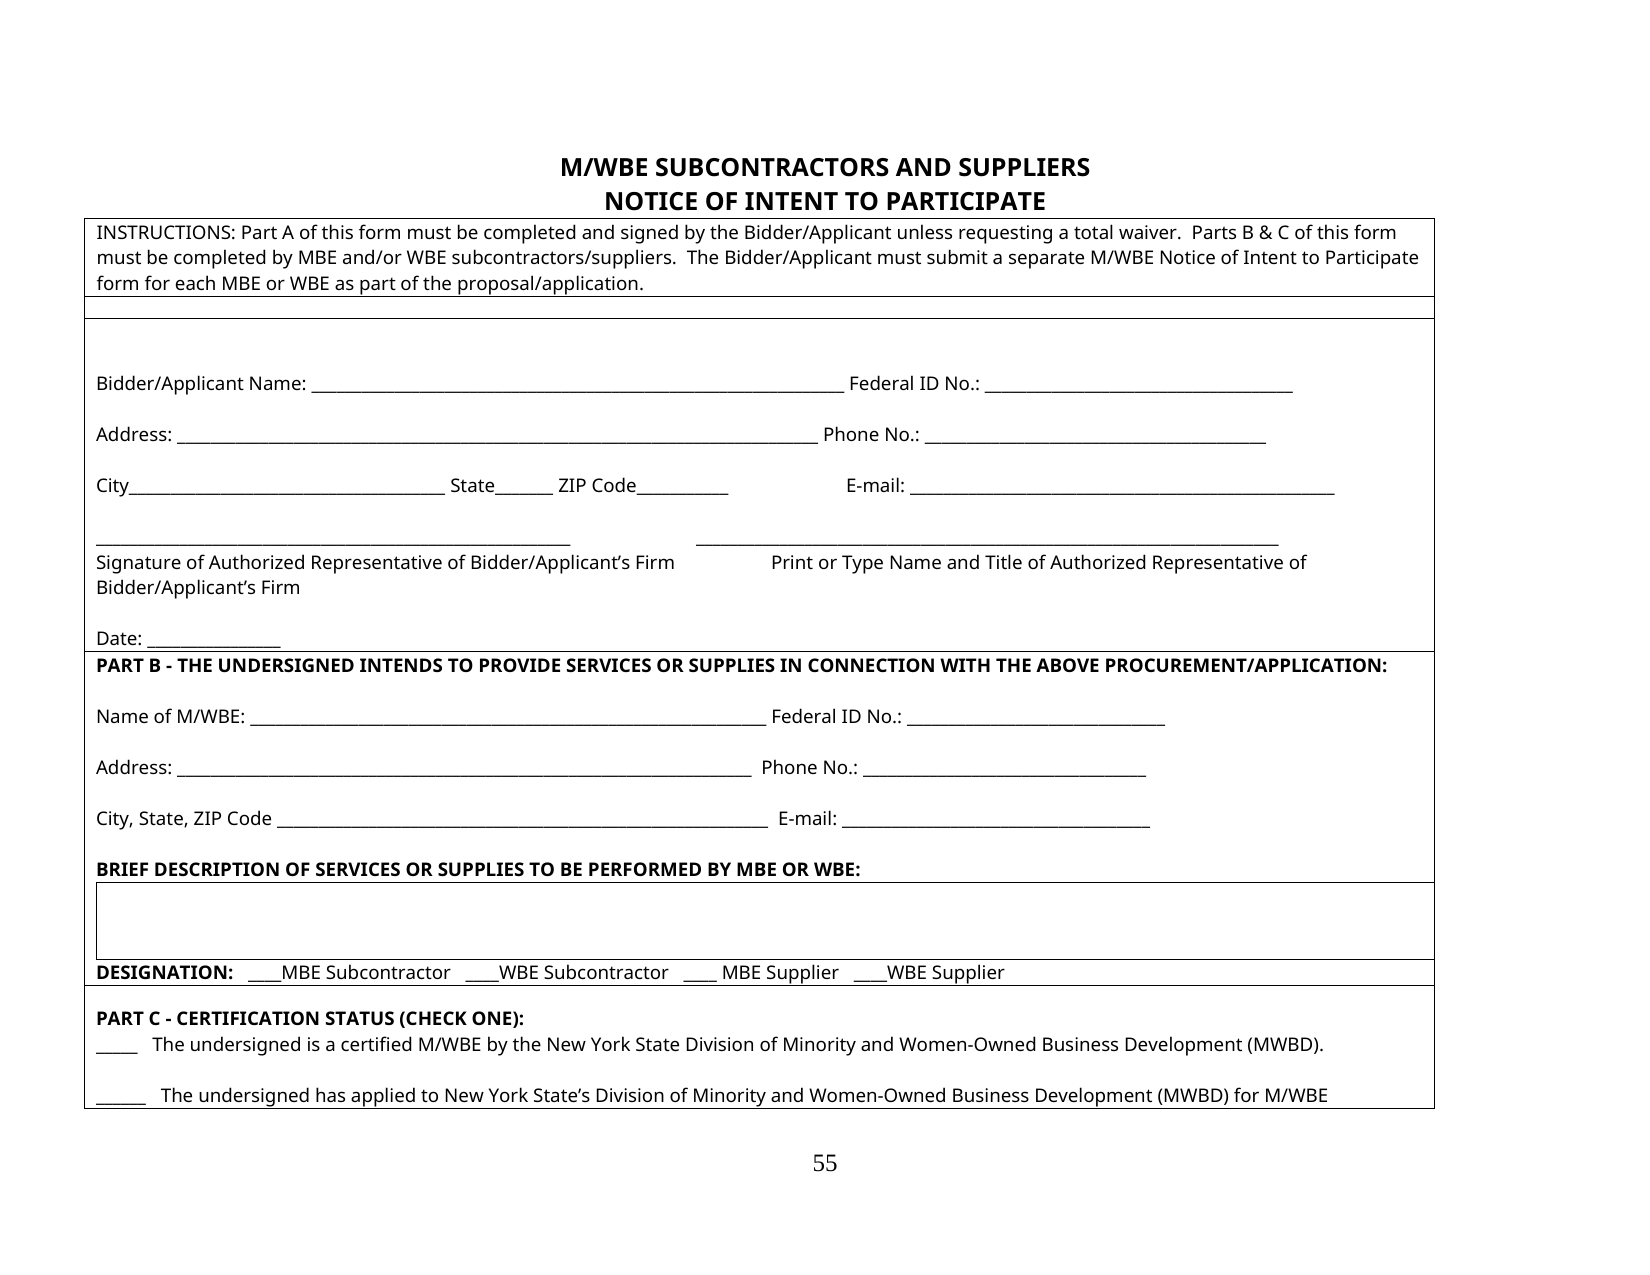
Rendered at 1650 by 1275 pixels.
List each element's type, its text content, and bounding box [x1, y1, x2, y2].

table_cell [85, 986, 1434, 1107]
text M/WBE SUBCONTRACTORS AND SUPPLIERS [150, 150, 1500, 184]
table_header INSTRUCTIONS: Part A of this form must be completed and signed by the Bidder/Applicant unless requesting a total waiver. Parts B & C of this form must be completed by MBE and/or WBE subcontractors/suppliers. The Bidder/Applicant must submit a separate M/WBE Notice of Intent to Participate form for each MBE or WBE as part of the proposal/application. [85, 219, 1434, 296]
table_cell PART B - THE UNDERSIGNED INTENDS TO PROVIDE SERVICES OR SUPPLIES IN CONNECTION WITH THE ABOVE PROCUREMENT/APPLICATION: Name of M/WBE: ______________________________________________________________ Federal ID No.: _______________________________ Address: _____________________________________________________________________ Phone No.: __________________________________ City, State, ZIP Code ___________________________________________________________ E-mail: _____________________________________ BRIEF DESCRIPTION OF SERVICES OR SUPPLIES TO BE PERFORMED BY MBE OR WBE: DESIGNATION: ____MBE Subcontractor ____WBE Subcontractor ____ MBE Supplier ____WBE Supplier [85, 652, 1434, 985]
text NOTICE OF INTENT TO PARTICIPATE [150, 184, 1500, 218]
table_cell [85, 297, 1434, 318]
table_cell Bidder/Applicant Name: ________________________________________________________________ Federal ID No.: _____________________________________ Address: _____________________________________________________________________________ Phone No.: _________________________________________ City______________________________________ State_______ ZIP Code___________ E-mail: ___________________________________________________ _________________________________________________________ ______________________________________________________________________ Signature of Authorized Representative of Bidder/Applicant’s Firm Print or Type Name and Title of Authorized Representative of Bidder/Applicant’s Firm Date: ________________ [85, 319, 1434, 651]
